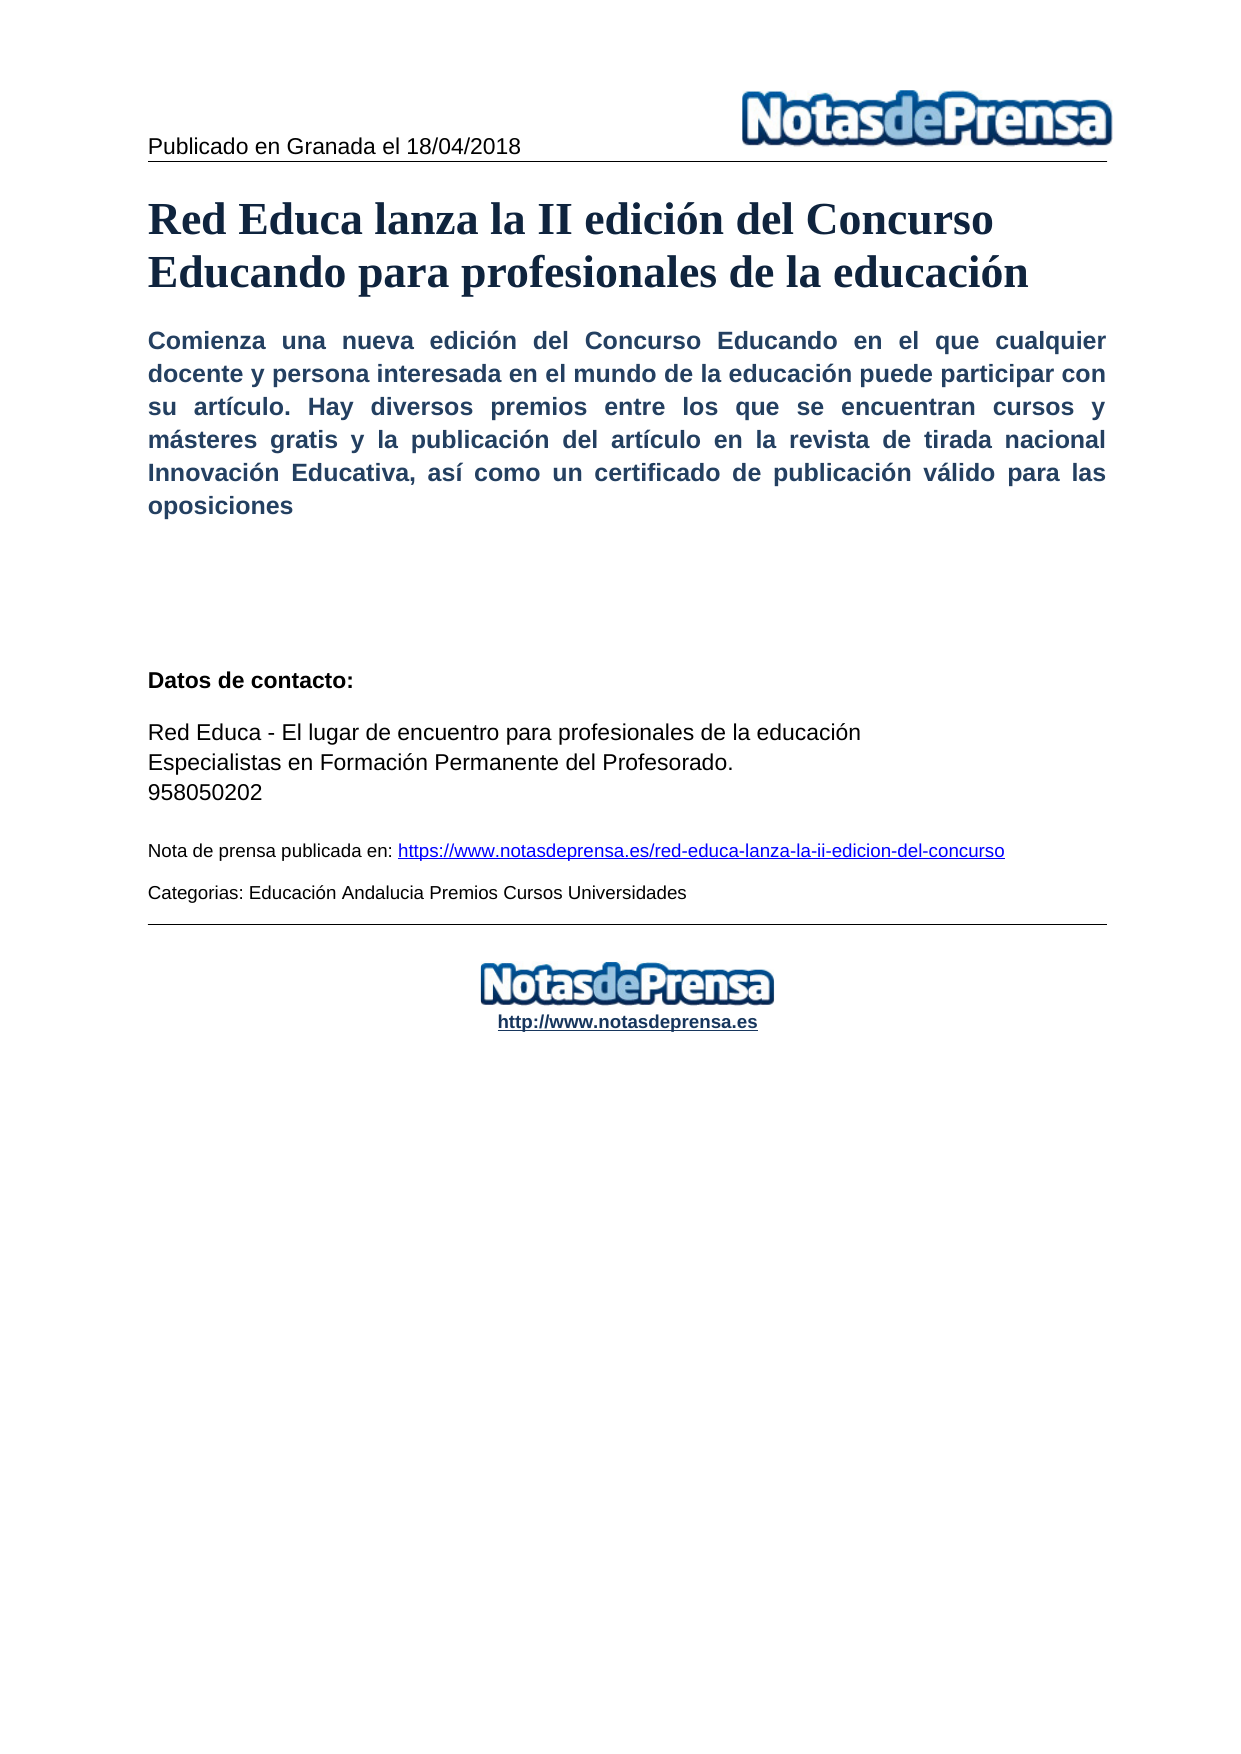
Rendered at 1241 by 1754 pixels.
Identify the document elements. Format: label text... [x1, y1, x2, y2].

subtitle Comienza una nueva edición del Concurso Educando en el que cualquier docente y persona interesada en el mundo de la educación puede participar con su artículo. Hay diversos premios entre los que se encuentran cursos y másteres gratis y la publicación del artículo en la revista de tirada nacional Innovación Educativa, así como un certificado de publicación válido para las oposiciones [148, 326, 1107, 520]
text Publicado en Granada el 18/04/2018 [148, 133, 1107, 161]
subtitle Red Educa lanza la II edición del Concurso Educando para profesionales de la educación [148, 192, 1107, 297]
text Categorias: Educación Andalucia Premios Cursos Universidades [148, 882, 1107, 903]
picture [742, 90, 1113, 148]
text Nota de prensa publicada en: https://www.notasdeprensa.es/red-educa-lanza-la-ii-edicion-del-concurso [148, 839, 1107, 861]
text Red Educa - El lugar de encuentro para profesionales de la educación [148, 718, 1063, 745]
text Datos de contacto: [148, 667, 1107, 694]
text Especialistas en Formación Permanente del Profesorado. [148, 749, 1063, 775]
picture [480, 961, 775, 1007]
text http://www.notasdeprensa.es [148, 1011, 1107, 1033]
text 958050202 [148, 779, 1063, 805]
